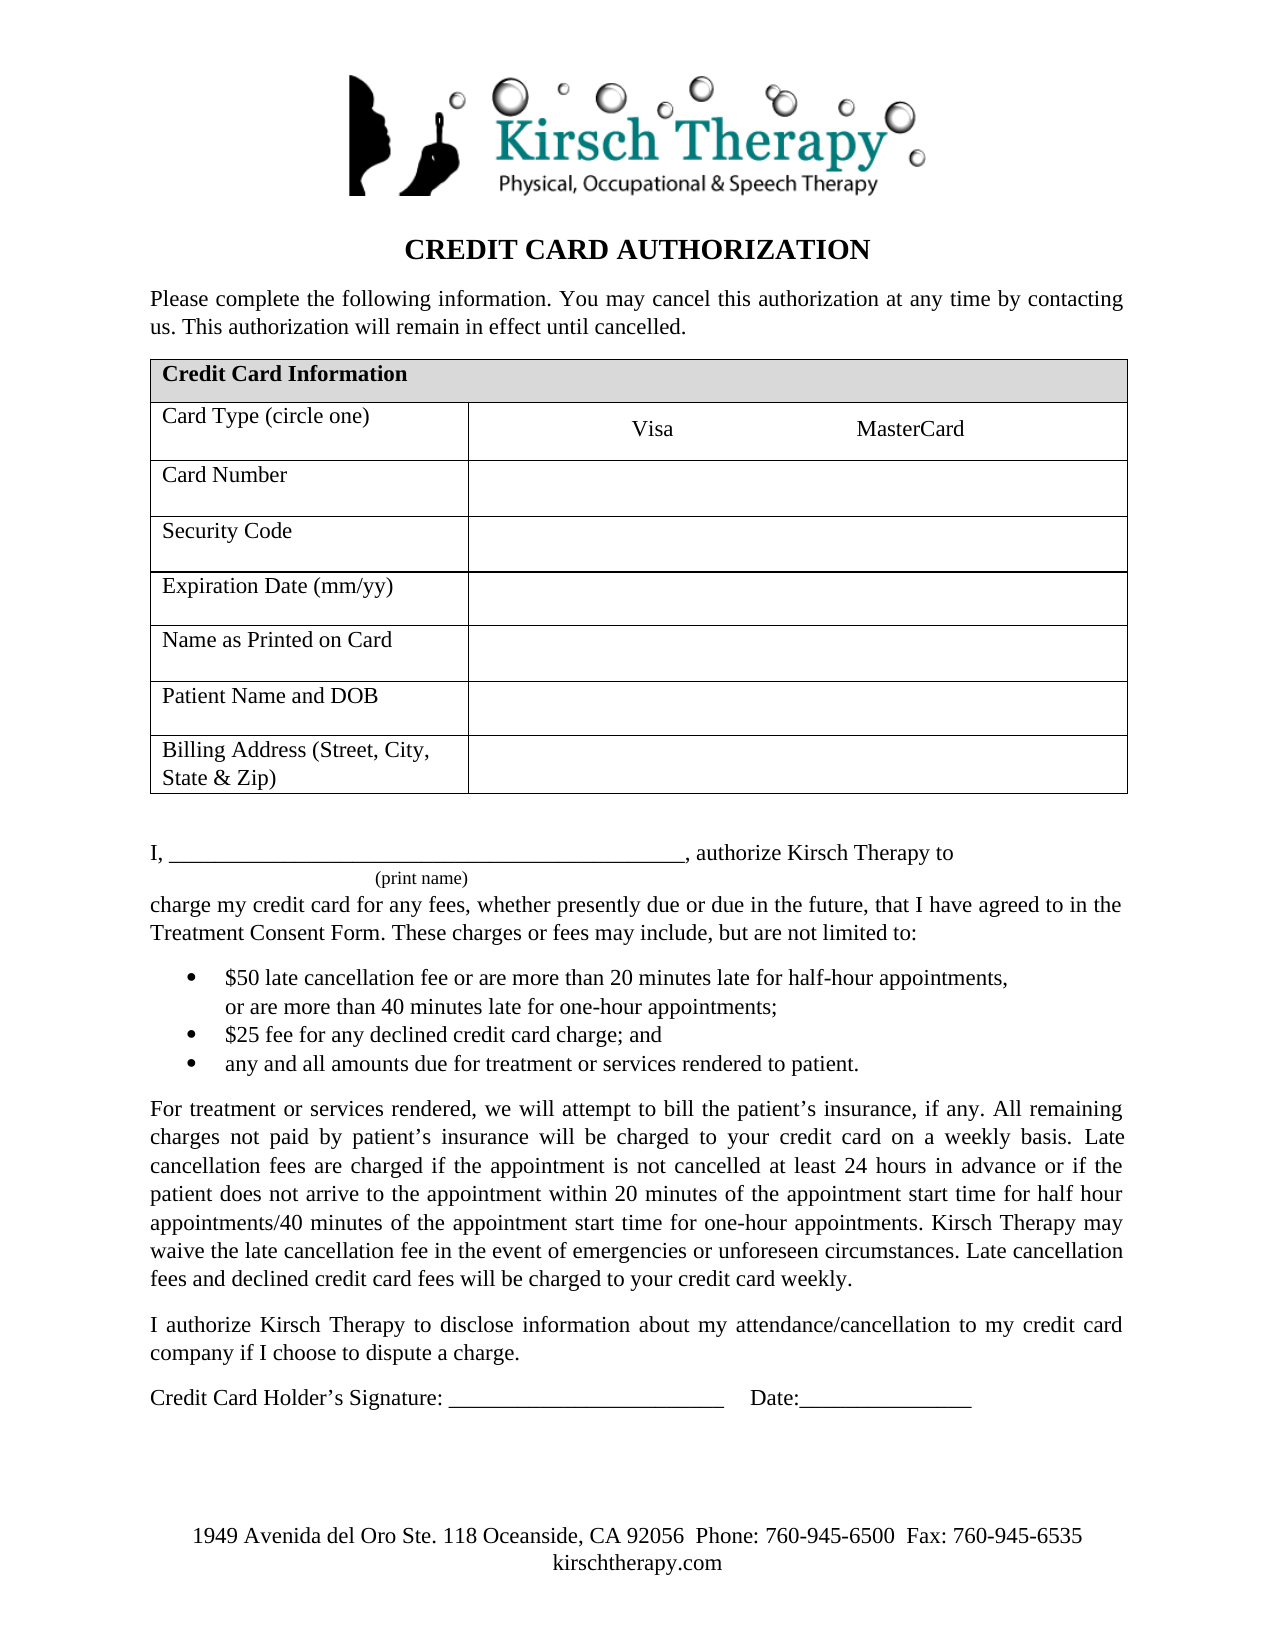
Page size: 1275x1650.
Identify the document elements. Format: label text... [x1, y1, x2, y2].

table_cell [469, 461, 1127, 516]
text I, _____________________________________________, authorize Kirsch Therapy to [150, 839, 1125, 865]
table_cell Name as Printed on Card [151, 626, 468, 681]
text CREDIT CARD AUTHORIZATION [150, 196, 1125, 266]
list or are more than 40 minutes late for one-hour appointments; [225, 993, 1125, 1019]
text (print name) [150, 867, 1125, 889]
table_cell Visa MasterCard [469, 403, 1127, 460]
table_cell Patient Name and DOB [151, 682, 468, 735]
table_cell Security Code [151, 517, 468, 571]
table_cell [469, 517, 1127, 571]
table_cell Expiration Date (mm/yy) [151, 573, 468, 625]
table_cell [469, 736, 1127, 793]
text Credit Card Holder’s Signature: ________________________ Date:_______________ [150, 1384, 1125, 1411]
list $50 late cancellation fee or are more than 20 minutes late for half-hour appointments, [187, 964, 1125, 991]
table_cell [469, 626, 1127, 681]
list $25 fee for any declined credit card charge; and [187, 1021, 1125, 1048]
text Please complete the following information. You may cancel this authorization at any time by contacting us. This authorization will remain in effect until cancelled. [150, 285, 1125, 340]
table_cell [469, 573, 1127, 625]
table_cell Card Type (circle one) [151, 403, 468, 460]
text charge my credit card for any fees, whether presently due or due in the future, that I have agreed to in the Treatment Consent Form. These charges or fees may include, but are not limited to: [150, 891, 1125, 946]
table_cell [469, 682, 1127, 735]
table_cell Card Number [151, 461, 468, 516]
table_header Credit Card Information [151, 360, 1127, 402]
text I authorize Kirsch Therapy to disclose information about my attendance/cancellation to my credit card company if I choose to dispute a charge. [150, 1311, 1125, 1365]
text For treatment or services rendered, we will attempt to bill the patient’s insurance, if any. All remaining charges not paid by patient’s insurance will be charged to your credit card on a weekly basis. Late cancellation fees are charged if the appointment is not cancelled at least 24 hours in advance or if the patient does not arrive to the appointment within 20 minutes of the appointment start time for half hour appointments/40 minutes of the appointment start time for one-hour appointments. Kirsch Therapy may waive the late cancellation fee in the event of emergencies or unforeseen circumstances. Late cancellation fees and declined credit card fees will be charged to your credit card weekly. [150, 1095, 1125, 1292]
table_cell Billing Address (Street, City, State & Zip) [151, 736, 468, 793]
list any and all amounts due for treatment or services rendered to patient. [187, 1050, 1125, 1076]
picture [349, 75, 926, 196]
